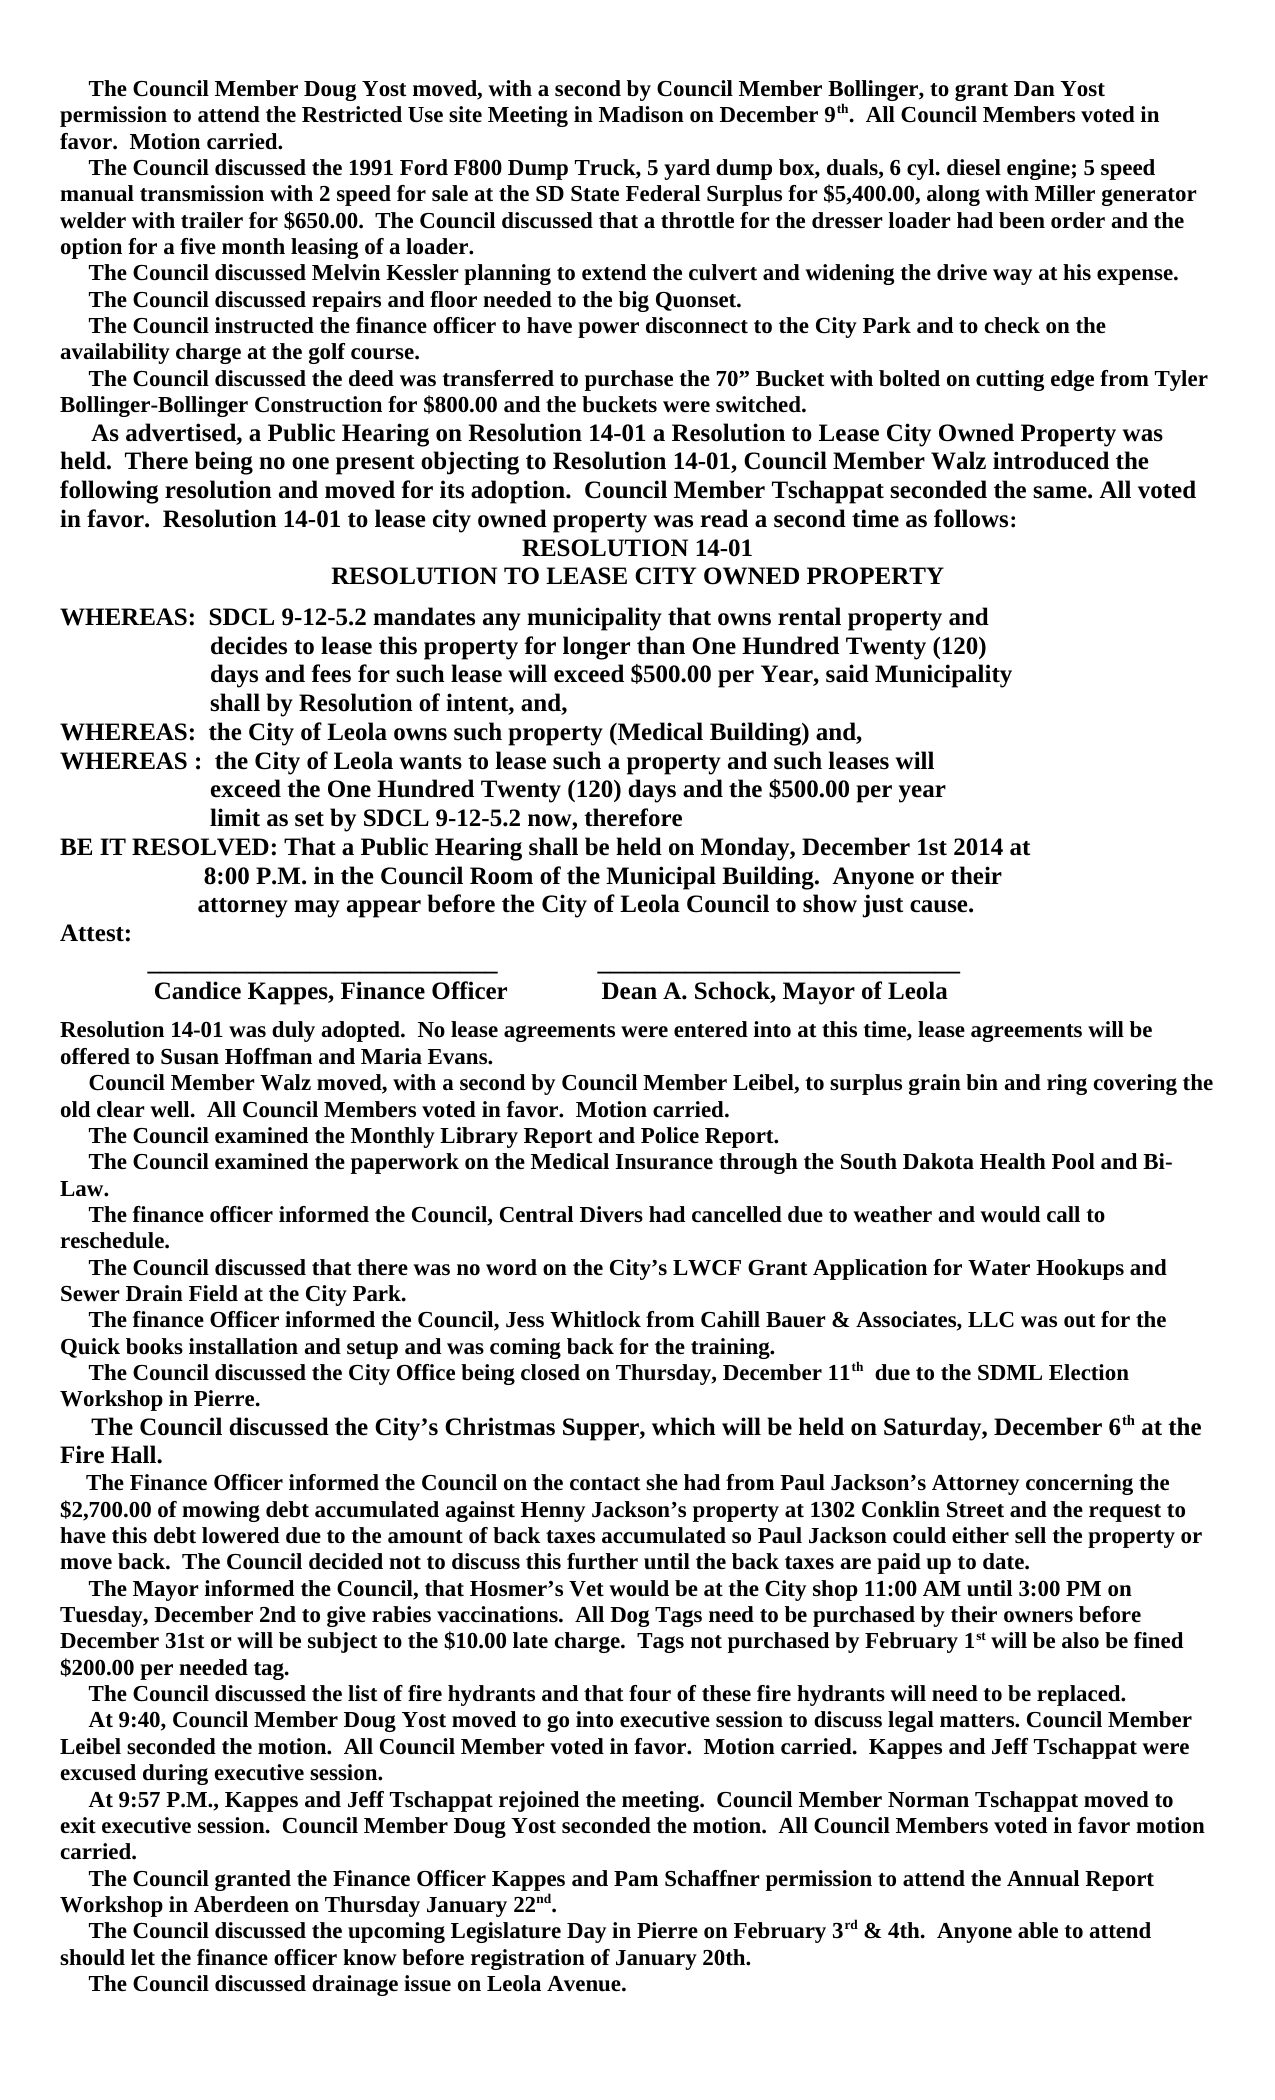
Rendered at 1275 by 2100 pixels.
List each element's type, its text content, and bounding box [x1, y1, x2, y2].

text The Council Member Doug Yost moved, with a second by Council Member Bollinger, to grant Dan Yost permission to attend the Restricted Use site Meeting in Madison on December 9th. All Council Members voted in favor. Motion carried. [60, 75, 1215, 154]
text The Council discussed the City’s Christmas Supper, which will be held on Saturday, December 6th at the Fire Hall. [60, 1412, 1215, 1469]
text At 9:40, Council Member Doug Yost moved to go into executive session to discuss legal matters. Council Member Leibel seconded the motion. All Council Member voted in favor. Motion carried. Kappes and Jeff Tschappat were excused during executive session. [60, 1707, 1215, 1786]
text The Mayor informed the Council, that Hosmer’s Vet would be at the City shop 11:00 AM until 3:00 PM on Tuesday, December 2nd to give rabies vaccinations. All Dog Tags need to be purchased by their owners before December 31st or will be subject to the $10.00 late charge. Tags not purchased by February 1st will be also be fined $200.00 per needed tag. [60, 1575, 1215, 1680]
text The Finance Officer informed the Council on the contact she had from Paul Jackson’s Attorney concerning the $2,700.00 of mowing debt accumulated against Henny Jackson’s property at 1302 Conklin Street and the request to have this debt lowered due to the amount of back taxes accumulated so Paul Jackson could either sell the property or move back. The Council decided not to discuss this further until the back taxes are paid up to date. [60, 1469, 1215, 1575]
text RESOLUTION 14-01 [60, 533, 1215, 561]
text As advertised, a Public Hearing on Resolution 14-01 a Resolution to Lease City Owned Property was held. There being no one present objecting to Resolution 14-01, Council Member Walz introduced the following resolution and moved for its adoption. Council Member Tschappat seconded the same. All voted in favor. Resolution 14-01 to lease city owned property was read a second time as follows: [60, 418, 1215, 533]
text attorney may appear before the City of Leola Council to show just cause. [60, 889, 1215, 918]
text At 9:57 P.M., Kappes and Jeff Tschappat rejoined the meeting. Council Member Norman Tschappat moved to exit executive session. Council Member Doug Yost seconded the motion. All Council Members voted in favor motion carried. [60, 1786, 1215, 1865]
text The Council discussed drainage issue on Leola Avenue. [60, 1970, 1215, 1996]
text Attest: [60, 918, 1215, 947]
text decides to lease this property for longer than One Hundred Twenty (120) [60, 631, 1215, 659]
text WHEREAS : the City of Leola wants to lease such a property and such leases will [60, 746, 1215, 774]
text The Council discussed the deed was transferred to purchase the 70” Bucket with bolted on cutting edge from Tyler Bollinger-Bollinger Construction for $800.00 and the buckets were switched. [60, 365, 1215, 418]
text The Council discussed the City Office being closed on Thursday, December 11th due to the SDML Election Workshop in Pierre. [60, 1359, 1215, 1412]
text The Council discussed that there was no word on the City’s LWCF Grant Application for Water Hookups and Sewer Drain Field at the City Park. [60, 1254, 1215, 1306]
text RESOLUTION TO LEASE CITY OWNED PROPERTY [60, 561, 1215, 590]
text limit as set by SDCL 9-12-5.2 now, therefore [60, 803, 1215, 832]
text Council Member Walz moved, with a second by Council Member Leibel, to surplus grain bin and ring covering the old clear well. All Council Members voted in favor. Motion carried. [60, 1069, 1215, 1122]
text The Council discussed the upcoming Legislature Day in Pierre on February 3rd & 4th. Anyone able to attend should let the finance officer know before registration of January 20th. [60, 1917, 1215, 1970]
text The Council discussed the 1991 Ford F800 Dump Truck, 5 yard dump box, duals, 6 cyl. diesel engine; 5 speed manual transmission with 2 speed for sale at the SD State Federal Surplus for $5,400.00, along with Miller generator welder with trailer for $650.00. The Council discussed that a throttle for the dresser loader had been order and the option for a five month leasing of a loader. [60, 154, 1215, 259]
text The finance officer informed the Council, Central Divers had cancelled due to weather and would call to reschedule. [60, 1201, 1215, 1254]
text shall by Resolution of intent, and, [60, 688, 1215, 717]
text The Council discussed repairs and floor needed to the big Quonset. [60, 286, 1215, 312]
text WHEREAS: SDCL 9-12-5.2 mandates any municipality that owns rental property and [60, 602, 1215, 631]
text The Council discussed Melvin Kessler planning to extend the culvert and widening the drive way at his expense. [60, 259, 1215, 286]
text 8:00 P.M. in the Council Room of the Municipal Building. Anyone or their [60, 861, 1215, 889]
text WHEREAS: the City of Leola owns such property (Medical Building) and, [60, 717, 1215, 746]
text Resolution 14-01 was duly adopted. No lease agreements were entered into at this time, lease agreements will be offered to Susan Hoffman and Maria Evans. [60, 1017, 1215, 1069]
text BE IT RESOLVED: That a Public Hearing shall be held on Monday, December 1st 2014 at [60, 832, 1215, 861]
text The Council examined the Monthly Library Report and Police Report. [60, 1122, 1215, 1148]
text days and fees for such lease will exceed $500.00 per Year, said Municipality [60, 659, 1215, 688]
text The finance Officer informed the Council, Jess Whitlock from Cahill Bauer & Associates, LLC was out for the Quick books installation and setup and was coming back for the training. [60, 1306, 1215, 1359]
text The Council granted the Finance Officer Kappes and Pam Schaffner permission to attend the Annual Report Workshop in Aberdeen on Thursday January 22nd. [60, 1865, 1215, 1917]
text The Council examined the paperwork on the Medical Insurance through the South Dakota Health Pool and Bi-Law. [60, 1148, 1215, 1201]
text The Council instructed the finance officer to have power disconnect to the City Park and to check on the availability charge at the golf course. [60, 312, 1215, 365]
text exceed the One Hundred Twenty (120) days and the $500.00 per year [60, 774, 1215, 803]
text Candice Kappes, Finance Officer Dean A. Schock, Mayor of Leola [60, 976, 1215, 1004]
text ____________________________ _____________________________ [60, 947, 1215, 976]
text The Council discussed the list of fire hydrants and that four of these fire hydrants will need to be replaced. [60, 1680, 1215, 1707]
